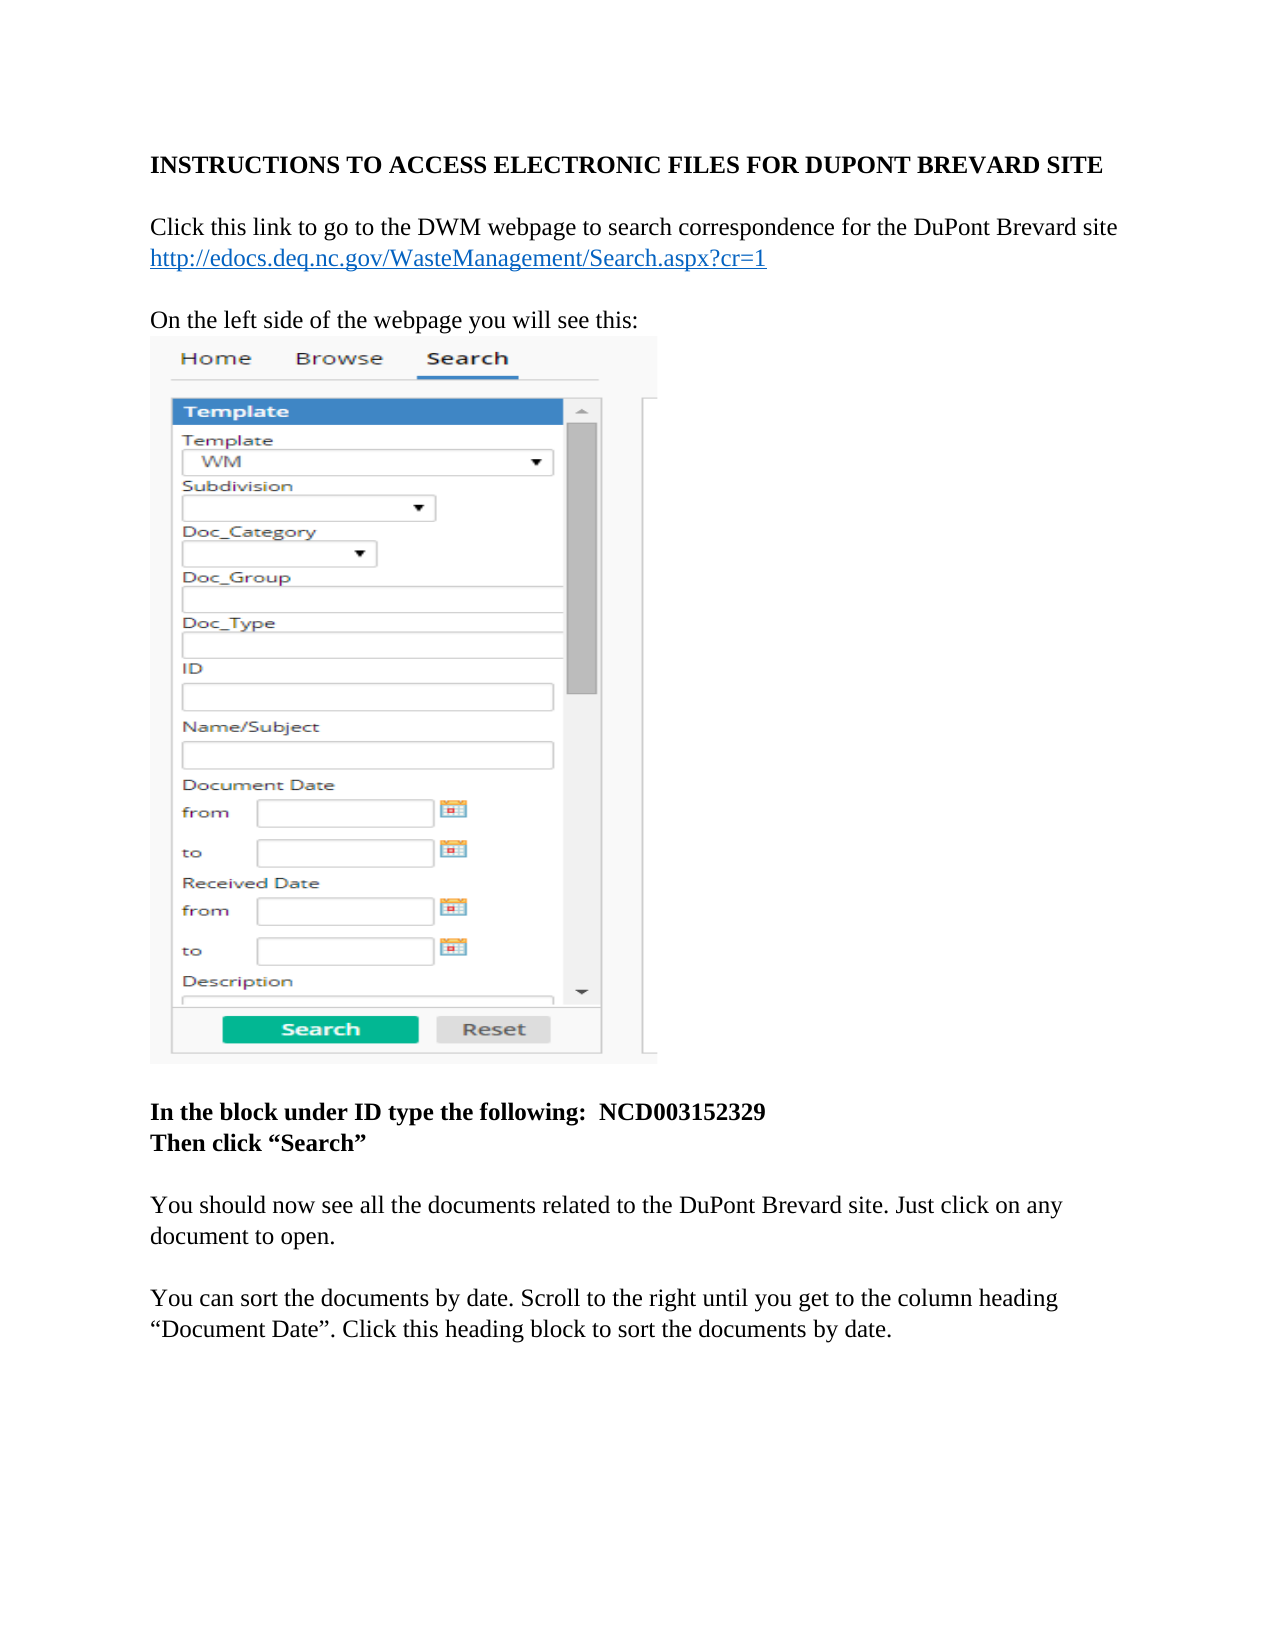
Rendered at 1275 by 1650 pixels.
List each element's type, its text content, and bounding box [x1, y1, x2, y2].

text On the left side of the webpage you will see this: [150, 305, 1125, 334]
text Click this link to go to the DWM webpage to search correspondence for the DuPont Brevard site [150, 212, 1125, 241]
text You can sort the documents by date. Scroll to the right until you get to the column heading “Document Date”. Click this heading block to sort the documents by date. [150, 1283, 1125, 1343]
picture [150, 336, 658, 1064]
text In the block under ID type the following: NCD003152329 [150, 1097, 1125, 1126]
text Instructions to access electronic files for DuPont Brevard site [150, 150, 1125, 179]
text http://edocs.deq.nc.gov/WasteManagement/Search.aspx?cr=1 [150, 243, 1125, 272]
text Then click “Search” [150, 1128, 1125, 1157]
text You should now see all the documents related to the DuPont Brevard site. Just click on any document to open. [150, 1190, 1125, 1250]
